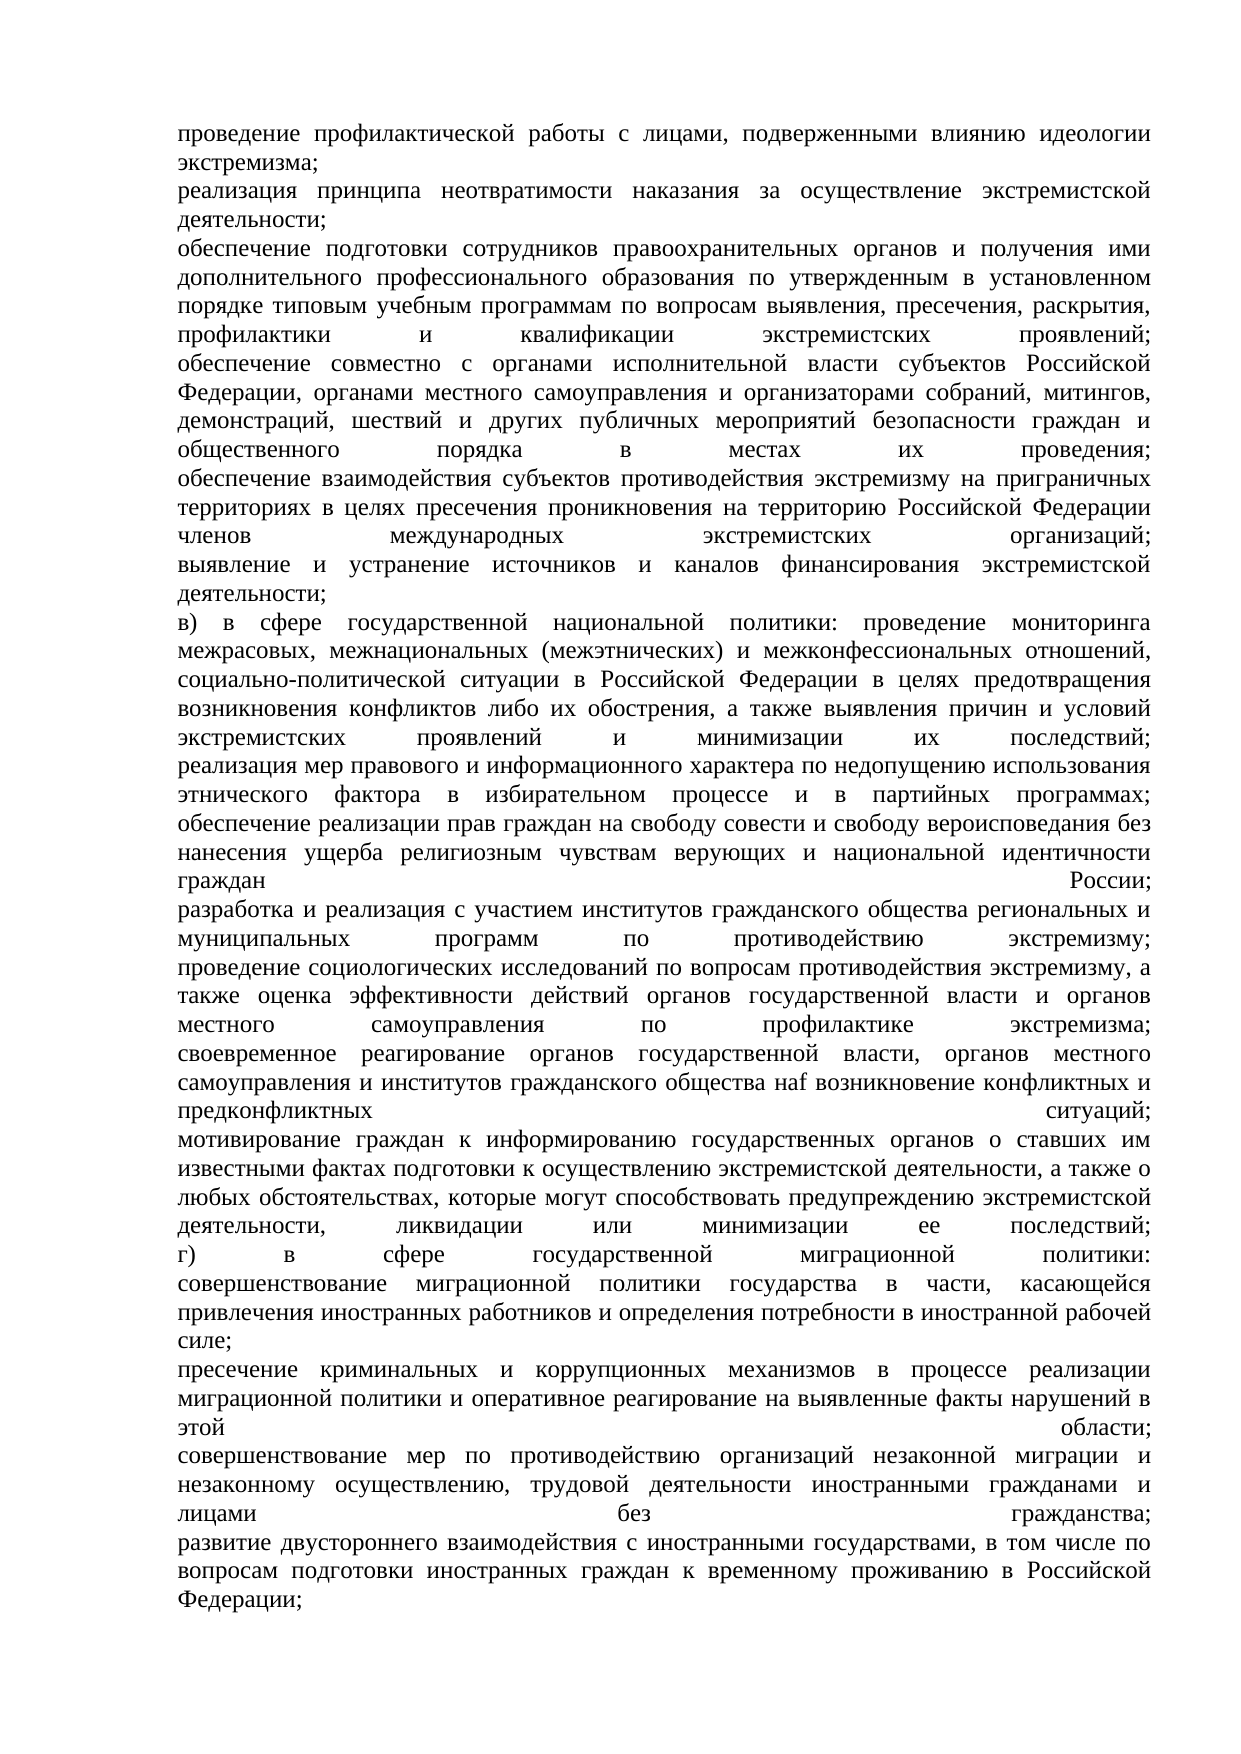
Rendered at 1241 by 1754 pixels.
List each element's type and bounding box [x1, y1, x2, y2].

text [177, 118, 1152, 1613]
